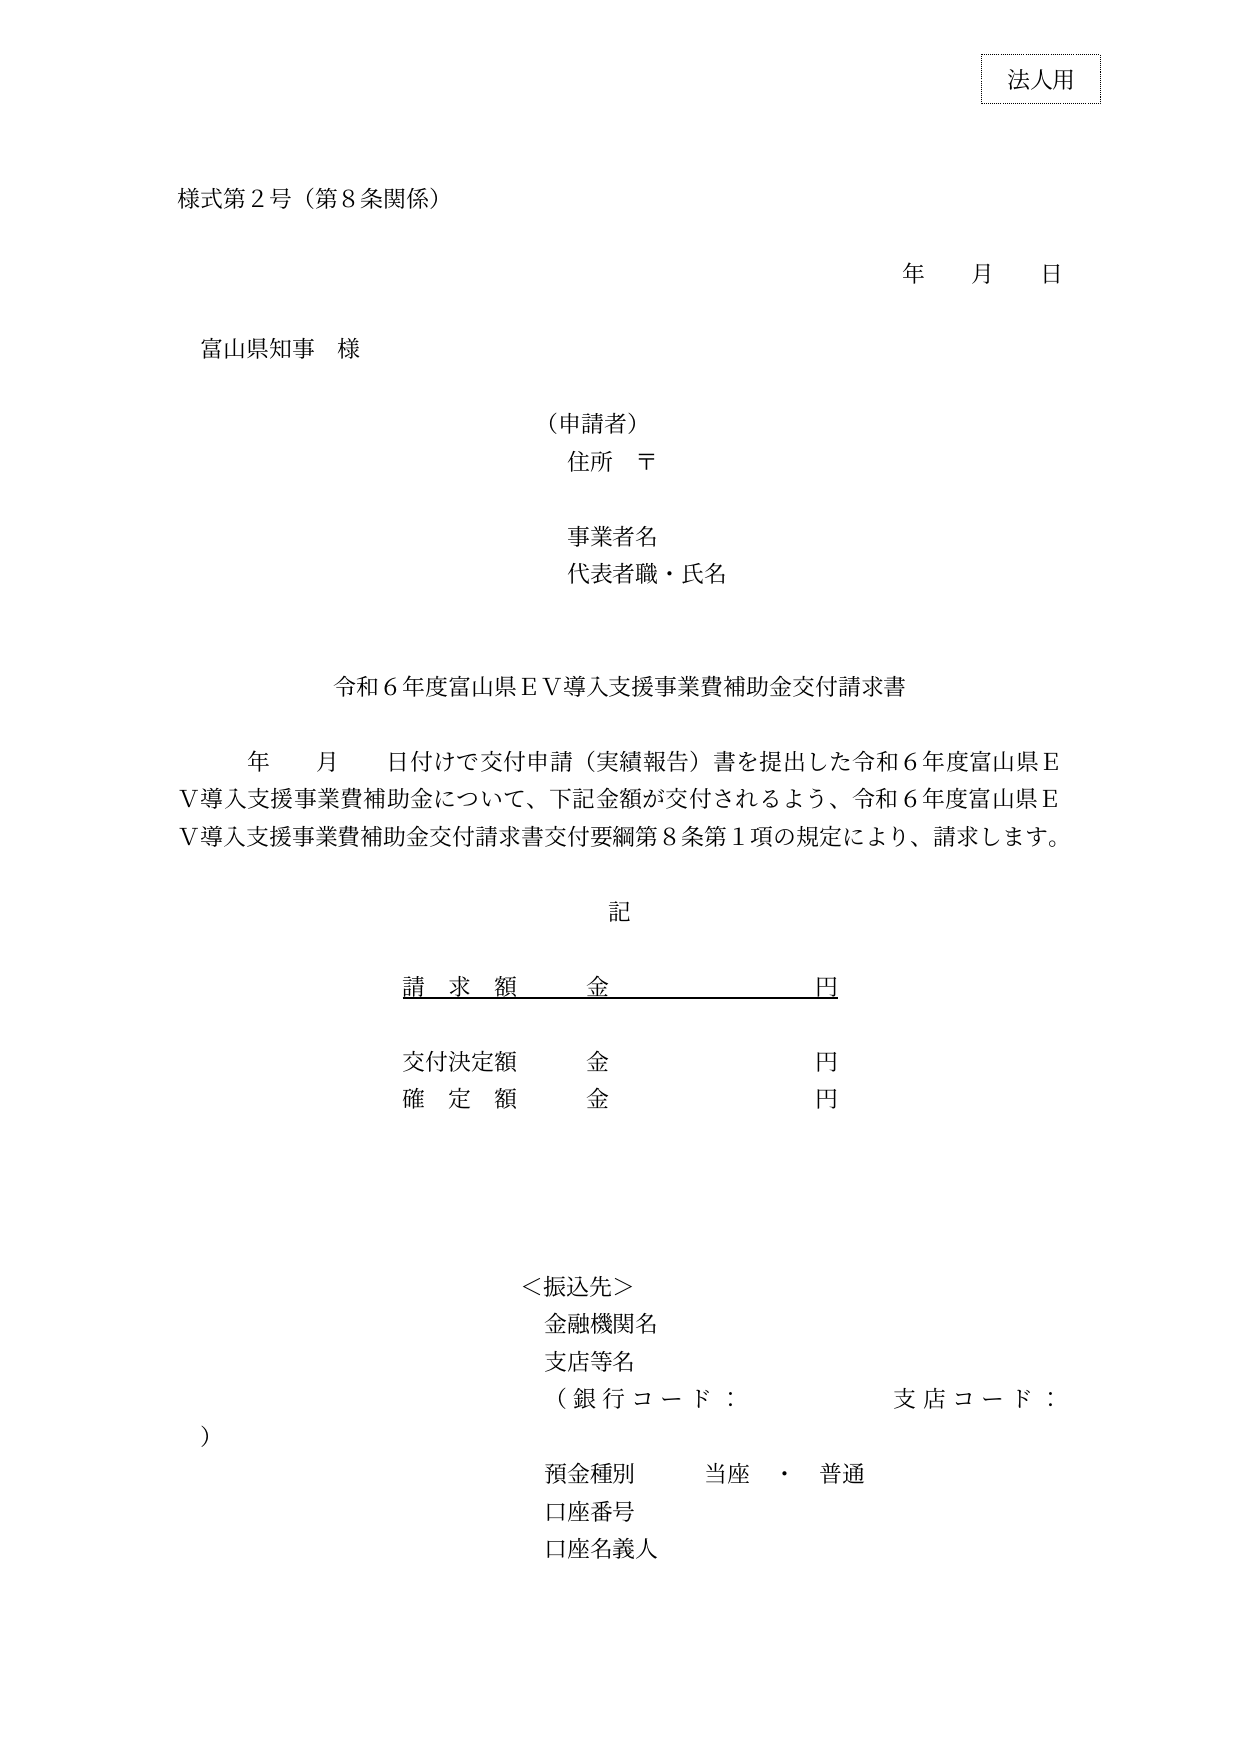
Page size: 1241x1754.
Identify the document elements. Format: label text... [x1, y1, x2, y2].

text 代表者職・氏名 [177, 554, 1063, 592]
text 住所 〒 [177, 442, 1063, 479]
text 口座番号 [177, 1492, 665, 1529]
text 請 求 額 金 円 [177, 967, 1063, 1004]
text 年 月 日 [177, 254, 1063, 292]
text 事業者名 [177, 517, 1063, 554]
text 確 定 額 金 円 [177, 1079, 1063, 1117]
text 様式第２号（第８条関係） [177, 179, 1063, 217]
text 記 [177, 892, 1063, 929]
text （銀行コード： 支店コード： ） [177, 1379, 1063, 1454]
text 口座名義人 [177, 1529, 665, 1567]
text （申請者） [177, 404, 650, 442]
text 交付決定額 金 円 [177, 1042, 1063, 1079]
text 預金種別 当座 ・ 普通 [177, 1454, 1063, 1492]
text 令和６年度富山県ＥＶ導入支援事業費補助金交付請求書 [177, 667, 1063, 704]
text ＜振込先＞ [177, 1267, 635, 1304]
text 金融機関名 [177, 1304, 1063, 1342]
text 年 月 日付けで交付申請（実績報告）書を提出した令和６年度富山県ＥＶ導入支援事業費補助金について、下記金額が交付されるよう、令和６年度富山県ＥＶ導入支援事業費補助金交付請求書交付要綱第８条第１項の規定により、請求します。 [177, 742, 1063, 854]
text 富山県知事 様 [177, 329, 1063, 367]
text 支店等名 [177, 1342, 1063, 1379]
